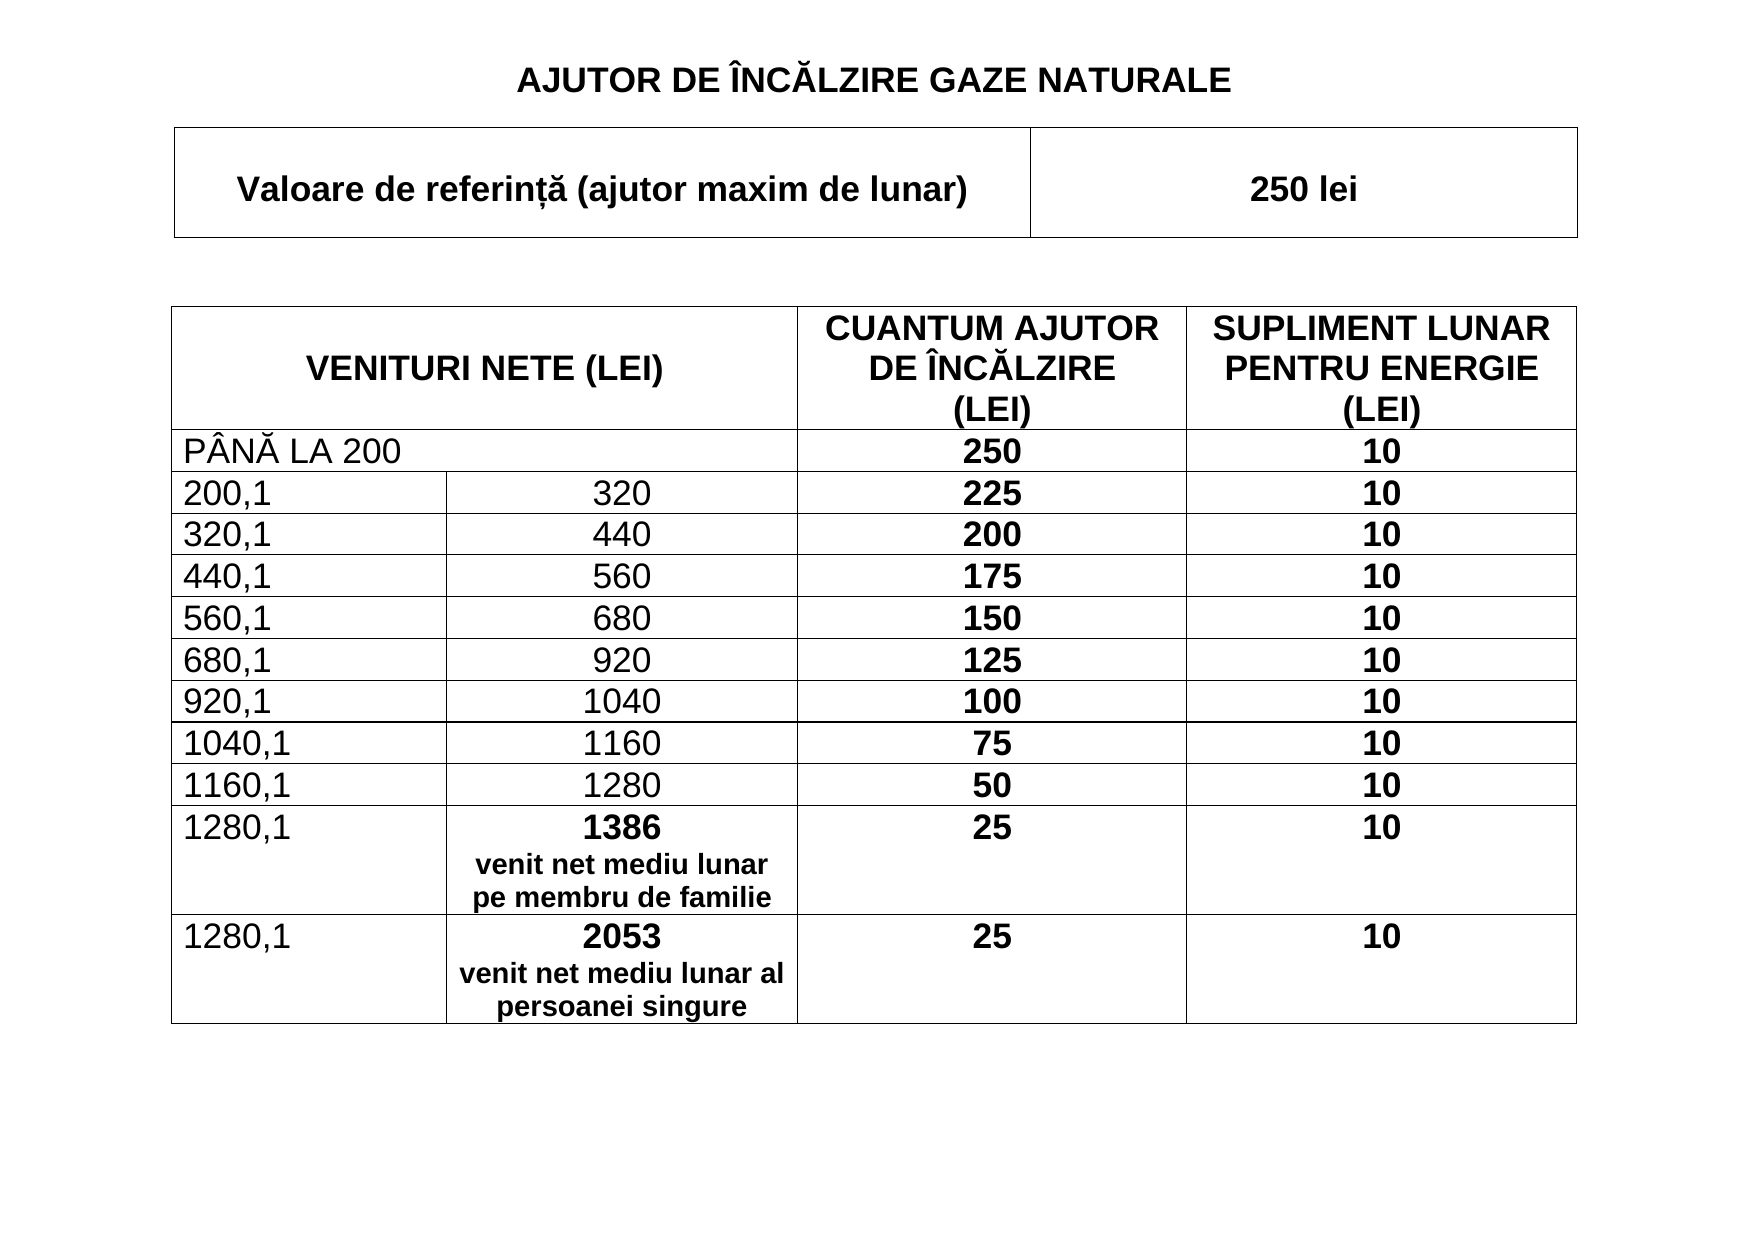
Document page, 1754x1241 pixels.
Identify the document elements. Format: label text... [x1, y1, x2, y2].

table_header VENITURI NETE (LEI) [172, 307, 797, 429]
table_header CUANTUM AJUTOR DE ÎNCĂLZIRE (LEI) [798, 307, 1186, 429]
table_cell 150 [798, 597, 1186, 638]
table_cell 920 [447, 639, 797, 680]
table_cell 250 [798, 430, 1186, 471]
table_cell 175 [798, 555, 1186, 596]
table_cell 10 [1187, 764, 1576, 805]
table_header 250 lei [1031, 128, 1577, 237]
table_cell 25 [798, 915, 1186, 1023]
table_cell 560 [447, 555, 797, 596]
table_cell 440,1 [172, 555, 446, 596]
table_cell 1280,1 [172, 915, 446, 1023]
table_cell 200 [798, 514, 1186, 554]
table_cell 1040 [447, 681, 797, 721]
table_cell 1160 [447, 723, 797, 763]
table_cell 1280 [447, 764, 797, 805]
table_header Valoare de referință (ajutor maxim de lunar) [175, 128, 1030, 237]
table_cell 10 [1187, 915, 1576, 1023]
table_cell 10 [1187, 639, 1576, 680]
table_cell 75 [798, 723, 1186, 763]
table_cell 10 [1187, 723, 1576, 763]
table_cell 440 [447, 514, 797, 554]
text AJUTOR DE ÎNCĂLZIRE GAZE NATURALE [41, 59, 1707, 100]
table_header SUPLIMENT LUNAR PENTRU ENERGIE (LEI) [1187, 307, 1576, 429]
table_cell 10 [1187, 472, 1576, 513]
table_cell 125 [798, 639, 1186, 680]
table_cell 25 [798, 806, 1186, 914]
table_cell 50 [798, 764, 1186, 805]
table_cell 225 [798, 472, 1186, 513]
table_cell 10 [1187, 514, 1576, 554]
table_cell 10 [1187, 806, 1576, 914]
table_cell 100 [798, 681, 1186, 721]
table_cell 10 [1187, 597, 1576, 638]
table_cell 1280,1 [172, 806, 446, 914]
table_cell 10 [1187, 555, 1576, 596]
table_cell 10 [1187, 430, 1576, 471]
table_cell 920,1 [172, 681, 446, 721]
table_cell 200,1 [172, 472, 446, 513]
table_cell 320,1 [172, 514, 446, 554]
table_cell 560,1 [172, 597, 446, 638]
table_cell 1386 venit net mediu lunar pe membru de familie [447, 806, 797, 914]
table_cell 2053 venit net mediu lunar al persoanei singure [447, 915, 797, 1023]
table_cell PÂNĂ LA 200 [172, 430, 797, 471]
table_cell 320 [447, 472, 797, 513]
table_cell 1160,1 [172, 764, 446, 805]
table_cell 10 [1187, 681, 1576, 721]
table_cell 1040,1 [172, 723, 446, 763]
table_cell 680,1 [172, 639, 446, 680]
table_cell 680 [447, 597, 797, 638]
